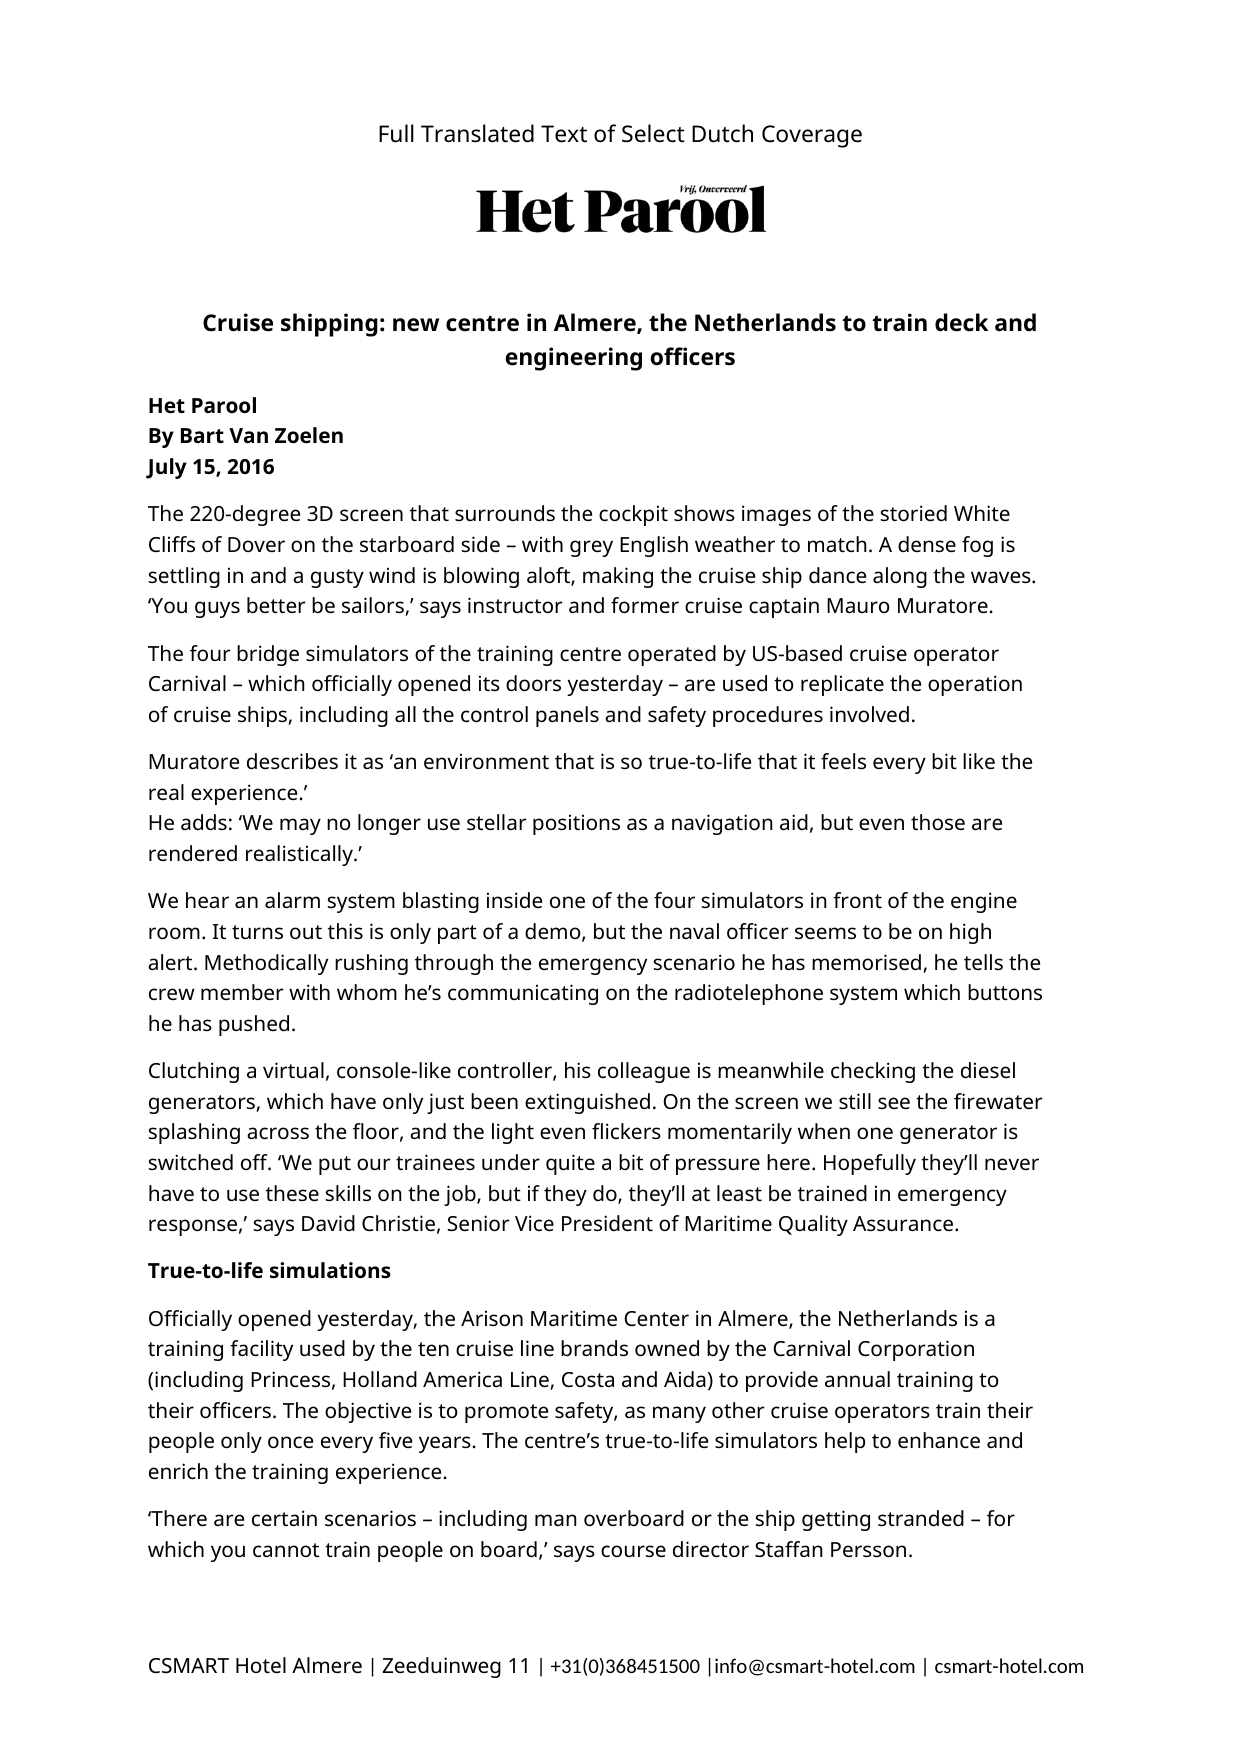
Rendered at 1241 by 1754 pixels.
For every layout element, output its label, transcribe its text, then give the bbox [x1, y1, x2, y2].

text Het Parool By Bart Van Zoelen July 15, 2016 [148, 391, 1092, 481]
text Clutching a virtual, console-like controller, his colleague is meanwhile checking the diesel generators, which have only just been extinguished. On the screen we still see the firewater splashing across the floor, and the light even flickers momentarily when one generator is switched off. ‘We put our trainees under quite a bit of pressure here. Hopefully they’ll never have to use these skills on the job, but if they do, they’ll at least be trained in emergency response,’ says David Christie, Senior Vice President of Maritime Quality Assurance. [148, 1056, 1046, 1238]
text The four bridge simulators of the training centre operated by US-based cruise operator Carnival – which officially opened its doors yesterday – are used to replicate the operation of cruise ships, including all the control panels and safety procedures involved. [148, 639, 1046, 728]
text True-to-life simulations [148, 1257, 1046, 1285]
text Officially opened yesterday, the Arison Maritime Center in Almere, the Netherlands is a training facility used by the ten cruise line brands owned by the Carnival Corporation (including Princess, Holland America Line, Costa and Aida) to provide annual training to their officers. The objective is to promote safety, as many other cruise operators train their people only once every five years. The centre’s true-to-life simulators help to enhance and enrich the training experience. [148, 1304, 1046, 1485]
text Muratore describes it as ‘an environment that is so true-to-life that it feels every bit like the real experience.’ He adds: ‘We may no longer use stellar positions as a navigation aid, but even those are rendered realistically.’ [148, 747, 1046, 867]
text Full Translated Text of Select Dutch Coverage [148, 118, 1092, 149]
text ‘There are certain scenarios – including man overboard or the ship getting stranded – for which you cannot train people on board,’ says course director Staffan Persson. [148, 1504, 1046, 1563]
text Cruise shipping: new centre in Almere, the Netherlands to train deck and engineering officers [148, 307, 1092, 372]
text The 220-degree 3D screen that surrounds the cockpit shows images of the storied White Cliffs of Dover on the starboard side – with grey English weather to match. A dense fog is settling in and a gusty wind is blowing aloft, making the cruise ship dance along the waves. ‘You guys better be sailors,’ says instructor and former cruise captain Mauro Muratore. [148, 499, 1046, 620]
text We hear an alarm system blasting inside one of the four simulators in front of the engine room. It turns out this is only part of a demo, but the naval officer seems to be on high alert. Methodically rushing through the emergency scenario he has memorised, he tells the crew member with whom he’s communicating on the radiotelephone system which buttons he has pushed. [148, 886, 1046, 1037]
picture [468, 168, 773, 238]
